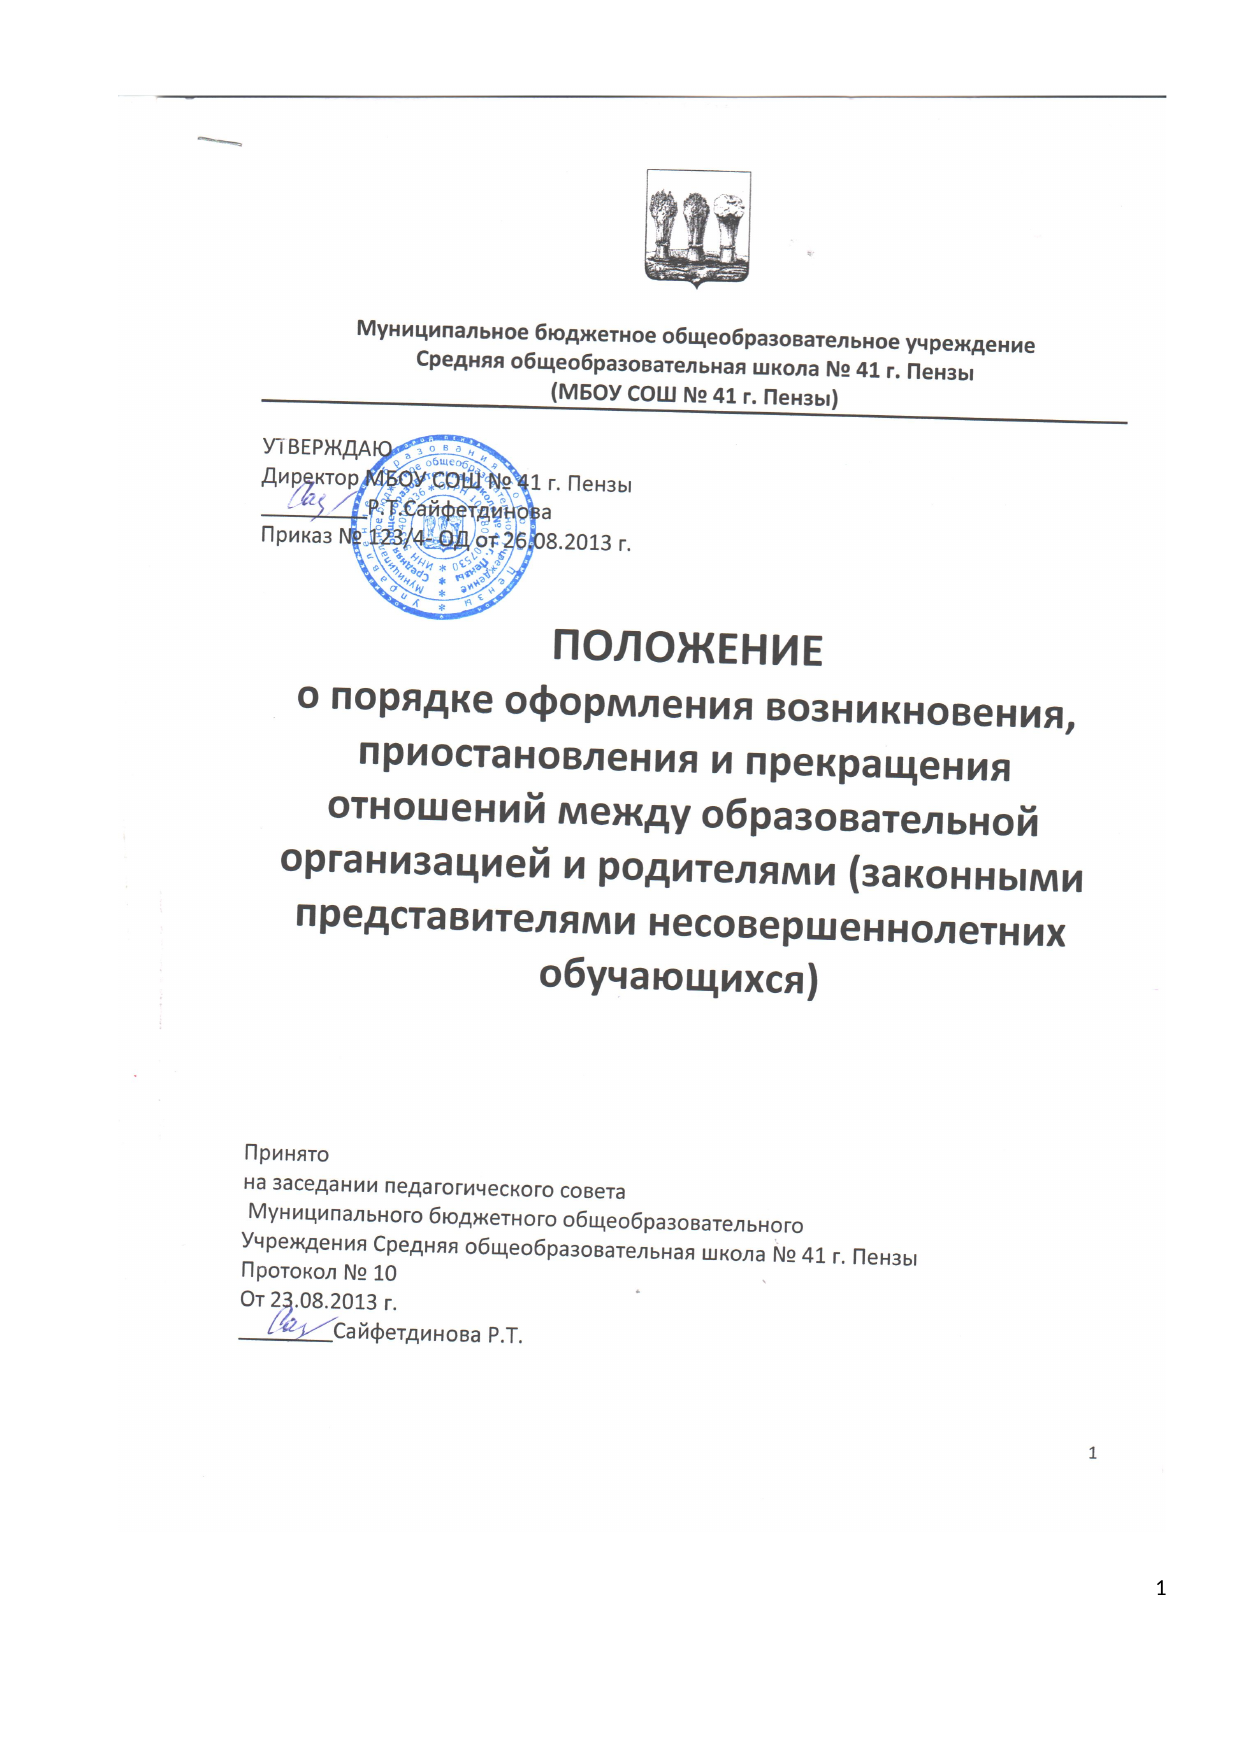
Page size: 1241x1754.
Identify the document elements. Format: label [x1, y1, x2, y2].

picture [118, 88, 1167, 1532]
